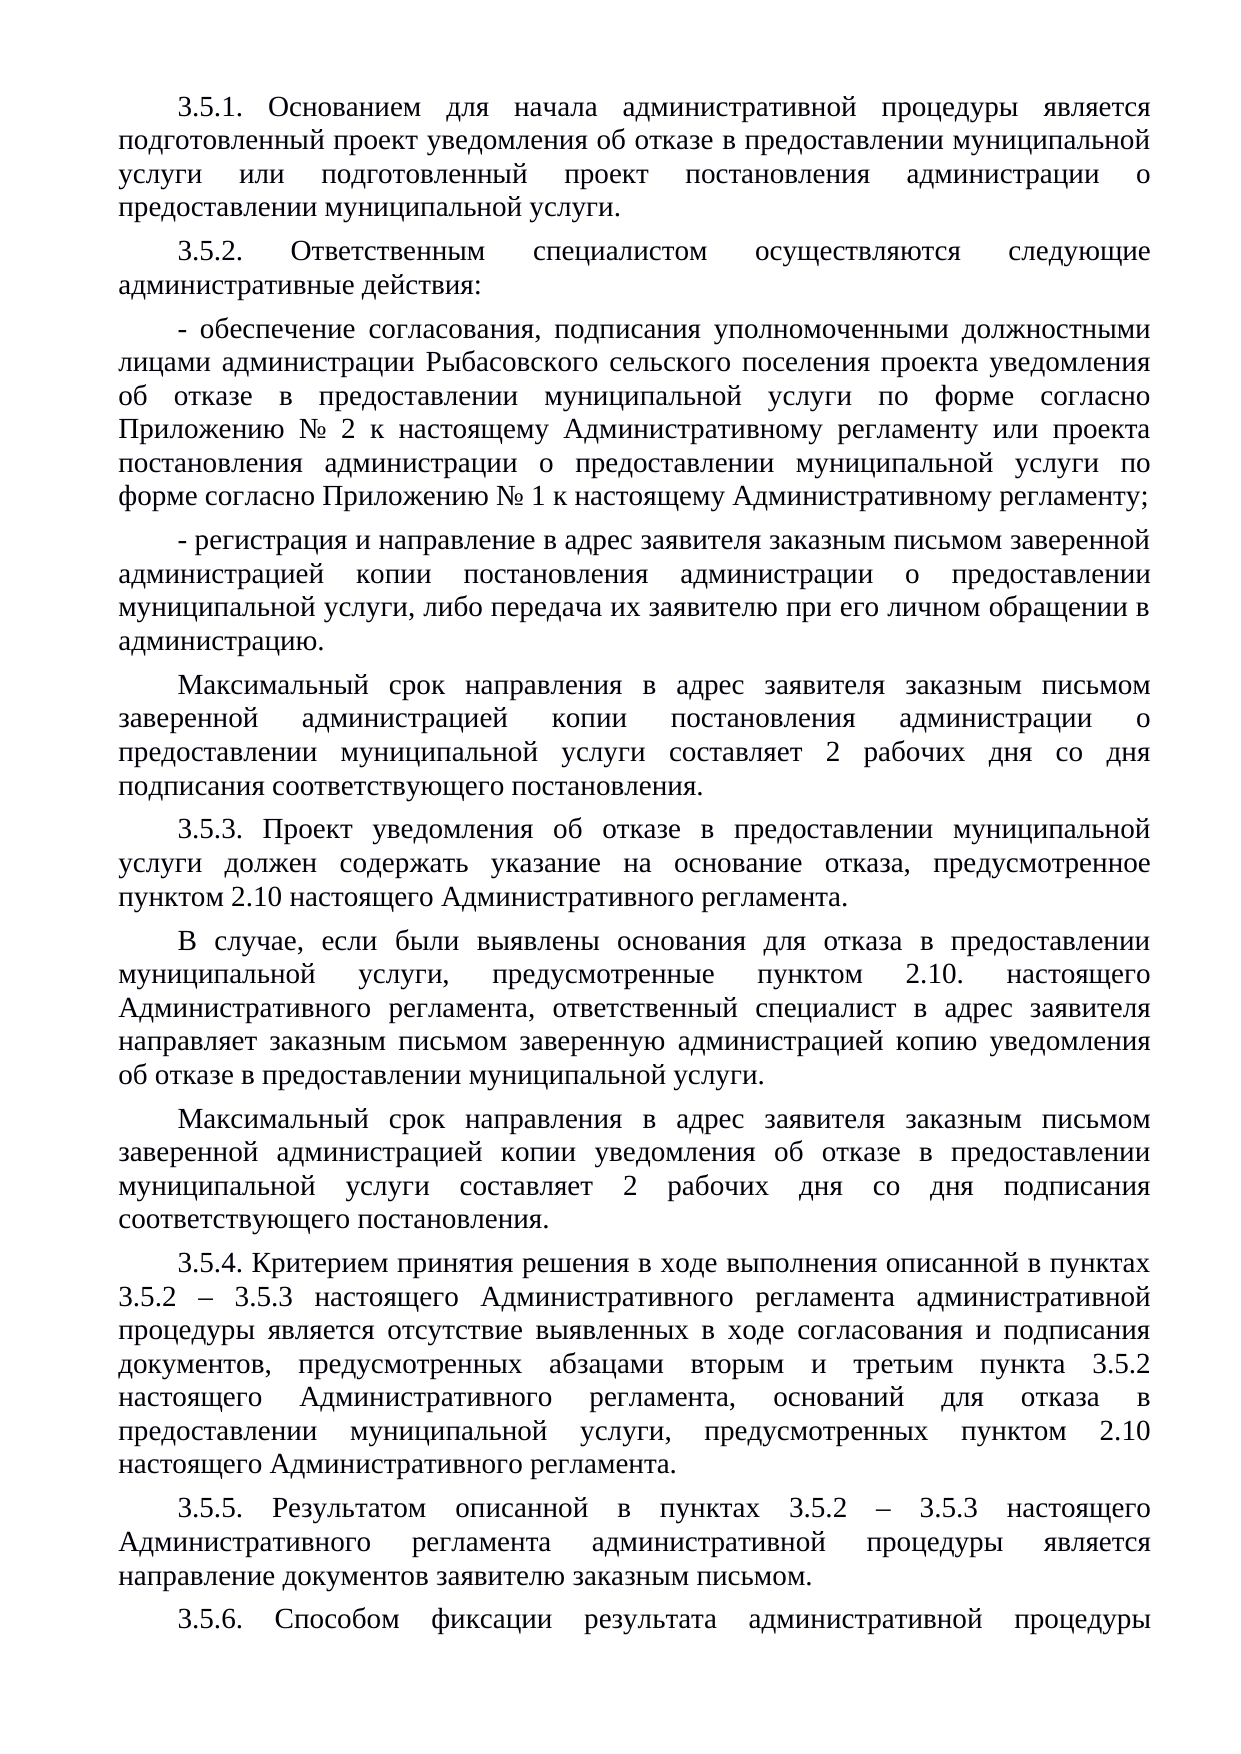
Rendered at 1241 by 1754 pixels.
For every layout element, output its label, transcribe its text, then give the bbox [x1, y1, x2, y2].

text Максимальный срок направления в адрес заявителя заказным письмом заверенной администрацией копии уведомления об отказе в предоставлении муниципальной услуги составляет 2 рабочих дня со дня подписания соответствующего постановления. [118, 1101, 1152, 1235]
text Максимальный срок направления в адрес заявителя заказным письмом заверенной администрацией копии постановления администрации о предоставлении муниципальной услуги составляет 2 рабочих дня со дня подписания соответствующего постановления. [118, 667, 1152, 801]
text - обеспечение согласования, подписания уполномоченными должностными лицами администрации Рыбасовского сельского поселения проекта уведомления об отказе в предоставлении муниципальной услуги по форме согласно Приложению № 2 к настоящему Административному регламенту или проекта постановления администрации о предоставлении муниципальной услуги по форме согласно Приложению № 1 к настоящему Административному регламенту; [118, 311, 1152, 512]
text 3.5.4. Критерием принятия решения в ходе выполнения описанной в пунктах 3.5.2 – 3.5.3 настоящего Административного регламента административной процедуры является отсутствие выявленных в ходе согласования и подписания документов, предусмотренных абзацами вторым и третьим пункта 3.5.2 настоящего Административного регламента, оснований для отказа в предоставлении муниципальной услуги, предусмотренных пунктом 2.10 настоящего Административного регламента. [118, 1245, 1152, 1480]
text 3.5.5. Результатом описанной в пунктах 3.5.2 – 3.5.3 настоящего Административного регламента административной процедуры является направление документов заявителю заказным письмом. [118, 1491, 1152, 1591]
text В случае, если были выявлены основания для отказа в предоставлении муниципальной услуги, предусмотренные пунктом 2.10. настоящего Административного регламента, ответственный специалист в адрес заявителя направляет заказным письмом заверенную администрацией копию уведомления об отказе в предоставлении муниципальной услуги. [118, 923, 1152, 1090]
text 3.5.2. Ответственным специалистом осуществляются следующие административные действия: [118, 233, 1152, 300]
text 3.5.3. Проект уведомления об отказе в предоставлении муниципальной услуги должен содержать указание на основание отказа, предусмотренное пунктом 2.10 настоящего Административного регламента. [118, 812, 1152, 912]
text - регистрация и направление в адрес заявителя заказным письмом заверенной администрацией копии постановления администрации о предоставлении муниципальной услуги, либо передача их заявителю при его личном обращении в администрацию. [118, 522, 1152, 657]
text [118, 1602, 1152, 1635]
text 3.5.1. Основанием для начала административной процедуры является подготовленный проект уведомления об отказе в предоставлении муниципальной услуги или подготовленный проект постановления администрации о предоставлении муниципальной услуги. [118, 89, 1152, 223]
